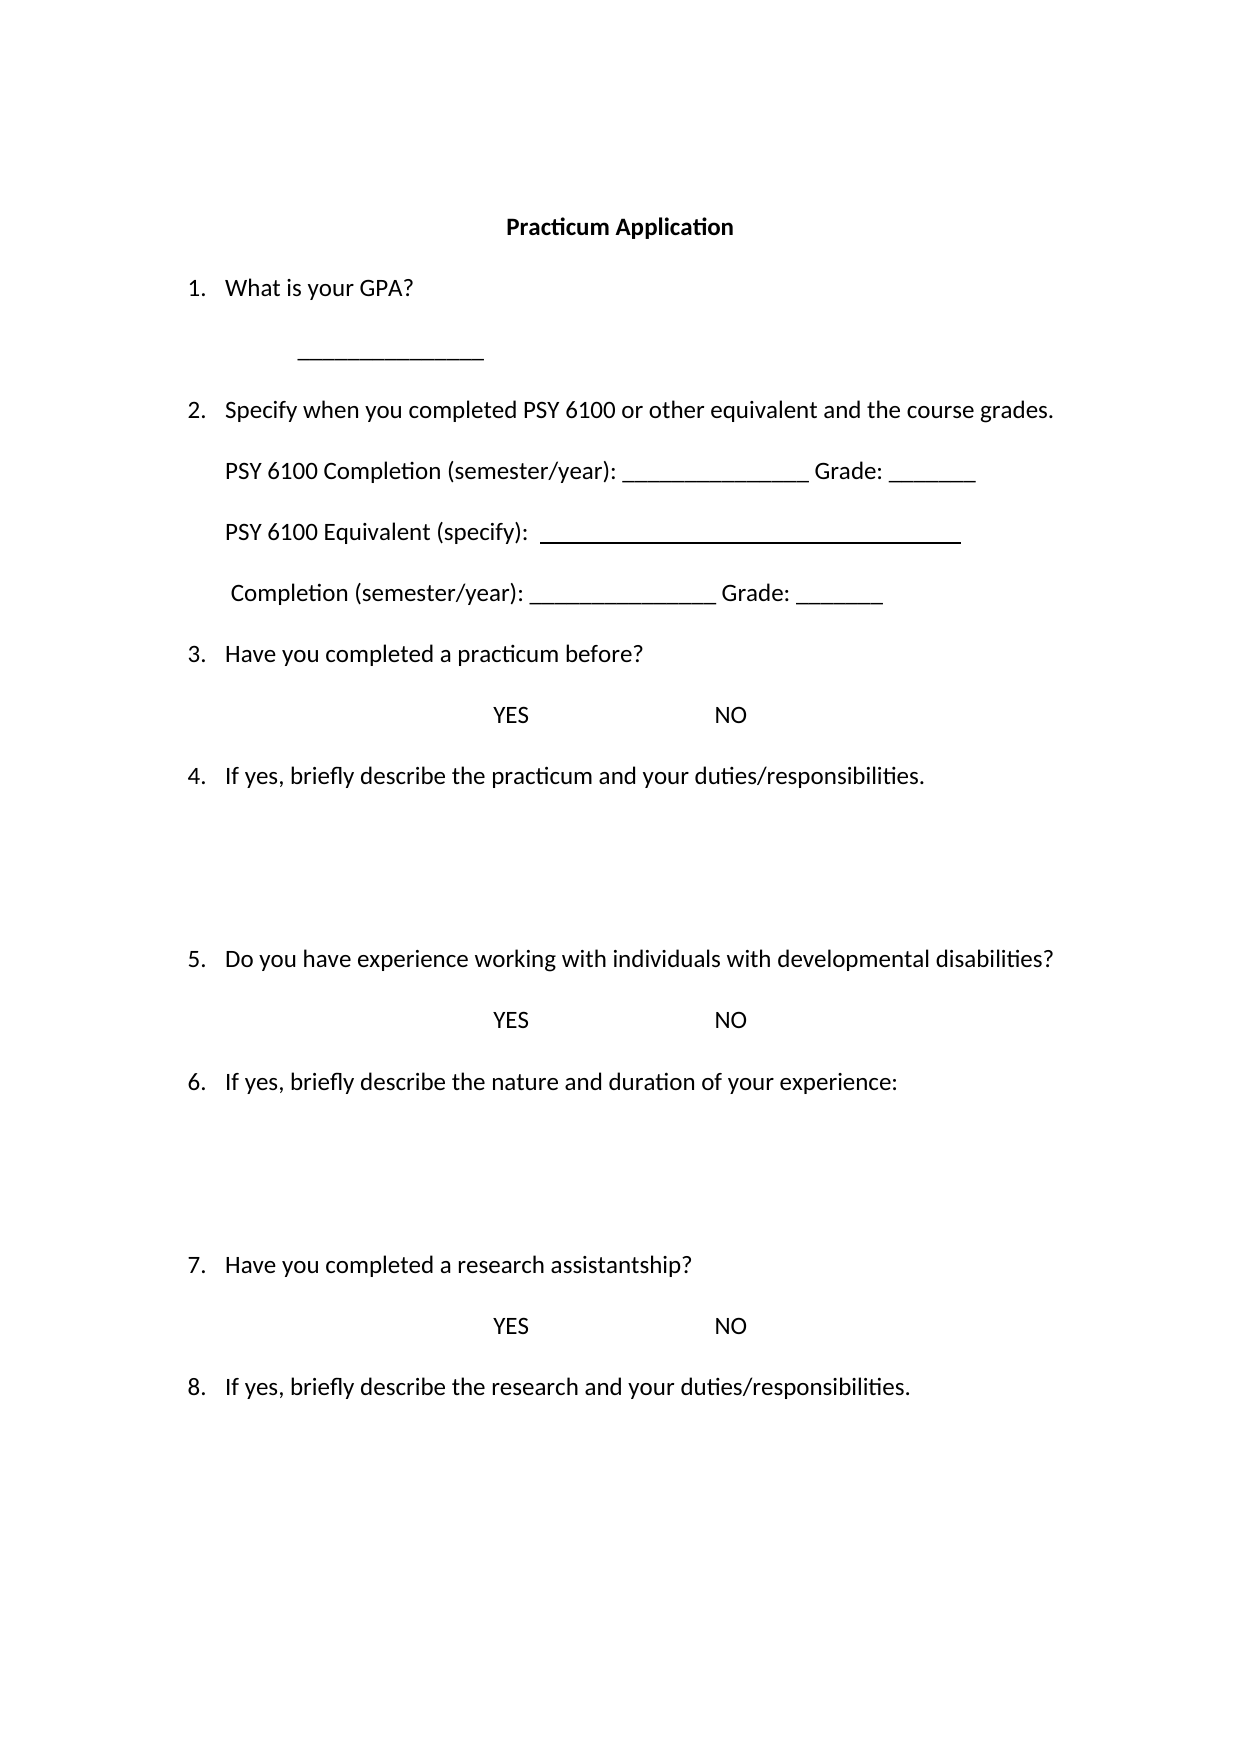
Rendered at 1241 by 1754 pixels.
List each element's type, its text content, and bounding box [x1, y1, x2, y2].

text PSY 6100 Completion (semester/year): _______________ Grade: _______ [225, 455, 1090, 486]
list Have you completed a practicum before? [187, 638, 1090, 669]
text YES NO [150, 699, 1090, 730]
list Do you have experience working with individuals with developmental disabilities? [187, 943, 1090, 974]
list If yes, briefly describe the nature and duration of your experience: [187, 1066, 1090, 1096]
list If yes, briefly describe the research and your duties/responsibilities. [187, 1371, 1090, 1401]
list Specify when you completed PSY 6100 or other equivalent and the course grades. [187, 394, 1090, 425]
text YES NO [150, 1004, 1090, 1035]
list Have you completed a research assistantship? [187, 1249, 1090, 1279]
text Practicum Application [150, 211, 1090, 242]
text PSY 6100 Equivalent (specify): [225, 516, 1090, 547]
list What is your GPA? [187, 272, 1090, 303]
text _______________ [225, 333, 1090, 364]
text Completion (semester/year): _______________ Grade: _______ [225, 577, 1090, 608]
list If yes, briefly describe the practicum and your duties/responsibilities. [187, 760, 1090, 791]
text YES NO [150, 1310, 1090, 1340]
